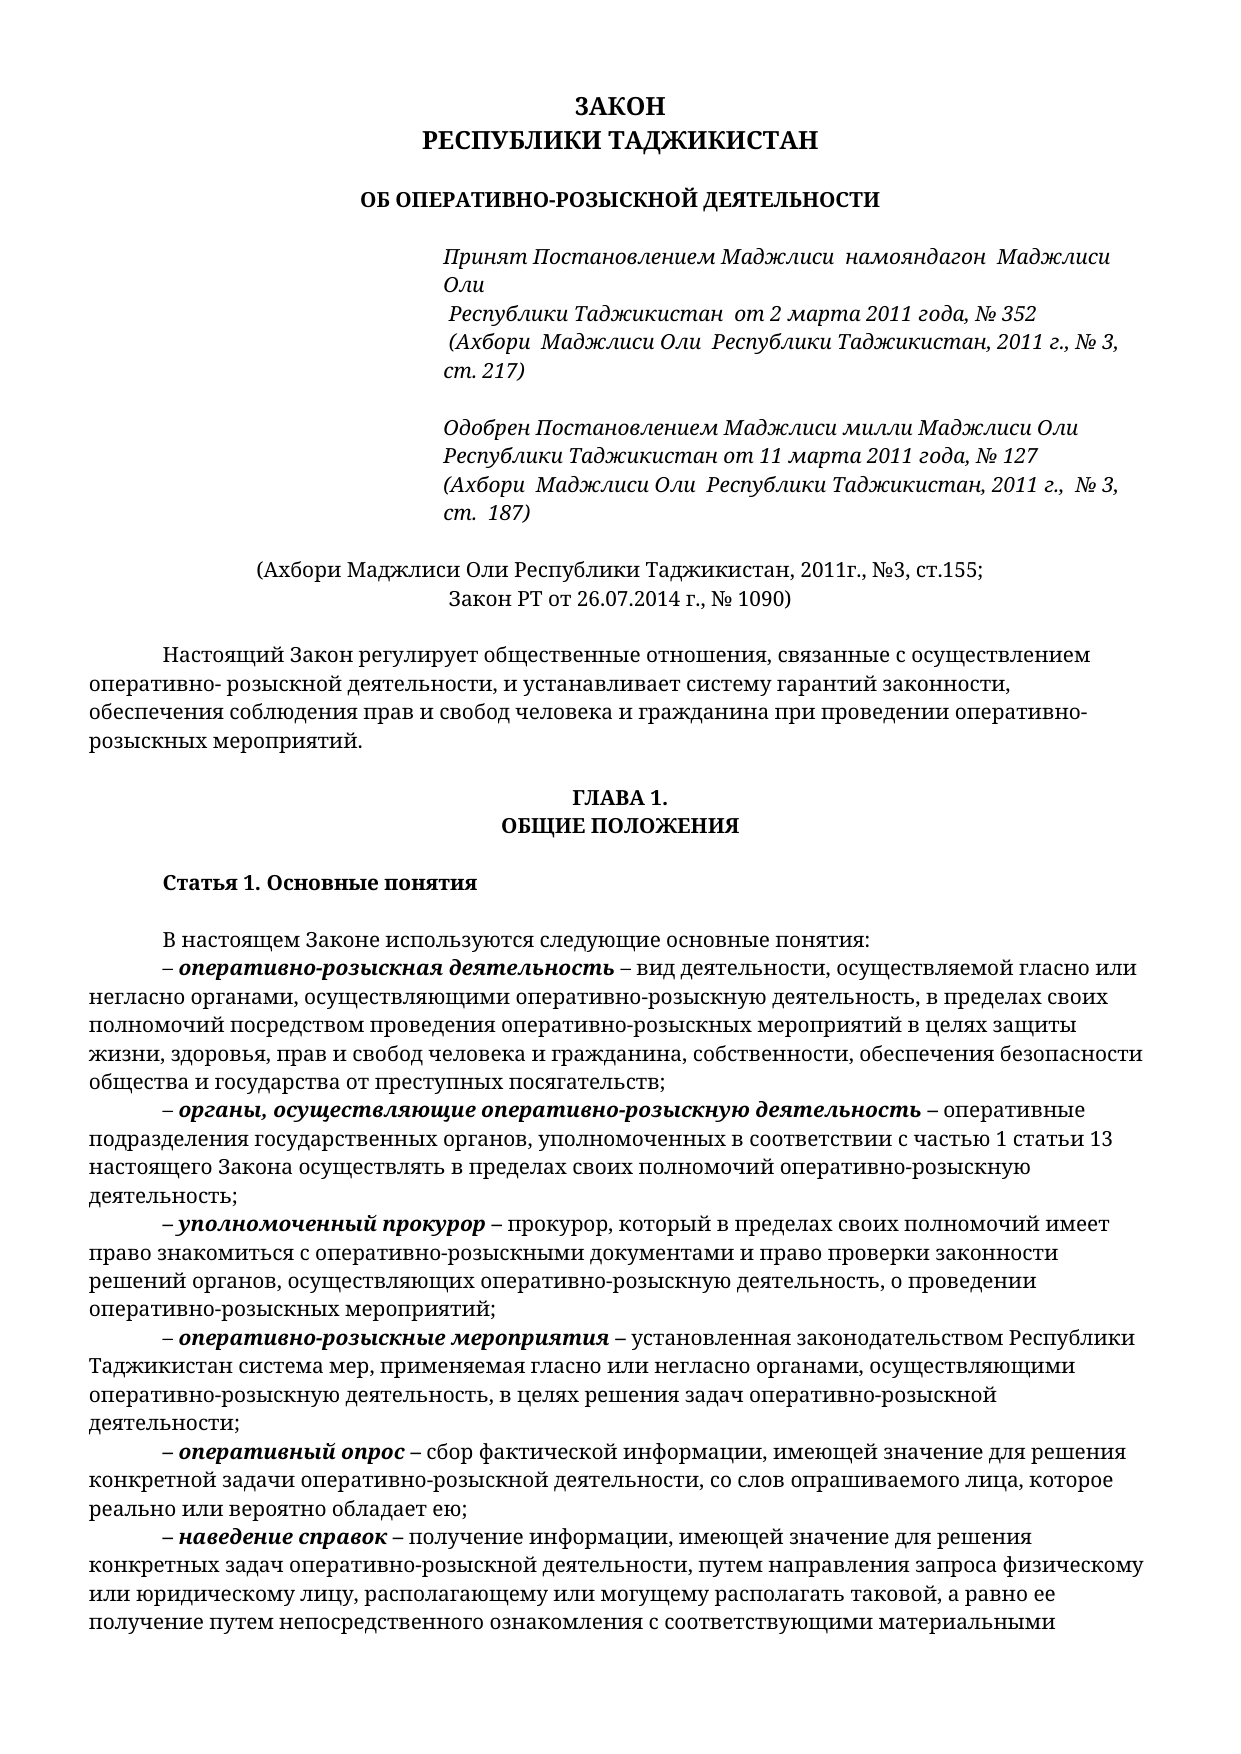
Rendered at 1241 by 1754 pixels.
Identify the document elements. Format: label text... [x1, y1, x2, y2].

text Настоящий Закон регулирует общественные отношения, связанные с осуществлением оперативно- розыскной деятельности, и устанавливает систему гарантий законности, обеспечения соблюдения прав и свобод человека и гражданина при проведении оперативно-розыскных мероприятий. [89, 641, 1152, 754]
subtitle ОБЩИЕ ПОЛОЖЕНИЯ [89, 811, 1152, 839]
text – уполномоченный прокурор – прокурор, который в пределах своих полномочий имеет право знакомиться с оперативно-розыскными документами и право проверки законности решений органов, осуществляющих оперативно-розыскную деятельность, о проведении оперативно-розыскных мероприятий; [89, 1209, 1152, 1323]
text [89, 1522, 1152, 1636]
text ОБ ОПЕРАТИВНО-РОЗЫСКНОЙ ДЕЯТЕЛЬНОСТИ [89, 185, 1152, 214]
text 3АКОН [89, 89, 1152, 123]
text – органы, осуществляющие оперативно-розыскную деятельность – оперативные подразделения государственных органов, уполномоченных в соответствии с частью 1 статьи 13 настоящего Закона осуществлять в пределах своих полномочий оперативно-розыскную деятельность; [89, 1096, 1152, 1209]
text В настоящем Законе используются следующие основные понятия: [89, 925, 1152, 953]
text РЕСПУБЛИКИ ТАДЖИКИСТАН [89, 123, 1152, 157]
text Республики Таджикистан от 11 марта 2011 года, № 127 [443, 441, 1152, 470]
text (Ахбори Маджлиси Оли Республики Таджикистан, ., № 3, ст. 187) [443, 470, 1152, 527]
text Закон РТ от 26.07.2014 г., № 1090) [89, 584, 1152, 612]
text (Ахбори Маджлиси Оли Республики Таджикистан, ., № 3, ст. 217) [443, 327, 1152, 384]
text – оперативно-розыскные мероприятия – установленная законодательством Республики Таджикистан система мер, применяемая гласно или негласно органами, осуществляющими оперативно-розыскную деятельность, в целях решения задач оперативно-розыскной деятельности; [89, 1323, 1152, 1437]
text (Ахбори Маджлиси Оли Республики Таджикистан, 2011г., №3, ст.155; [89, 555, 1152, 584]
text Принят Постановлением Маджлиси намояндагон Маджлиси Оли [443, 242, 1152, 299]
text Республики Таджикистан от 2 марта 2011 года, № 352 [443, 299, 1152, 327]
text Одобрен Постановлением Маджлиси милли Маджлиси Оли [443, 413, 1152, 441]
text – оперативно-розыскная деятельность – вид деятельности, осуществляемой гласно или негласно органами, осуществляющими оперативно-розыскную деятельность, в пределах своих полномочий посредством проведения оперативно-розыскных мероприятий в целях защиты жизни, здоровья, прав и свобод человека и гражданина, собственности, обеспечения безопасности общества и государства от преступных посягательств; [89, 953, 1152, 1096]
subtitle ГЛАВА 1. [89, 783, 1152, 811]
text – оперативный опрос – сбор фактической информации, имеющей значение для решения конкретной задачи оперативно-розыскной деятельности, со слов опрашиваемого лица, которое реально или вероятно обладает ею; [89, 1437, 1152, 1522]
text Статья 1. Основные понятия [89, 868, 1152, 896]
